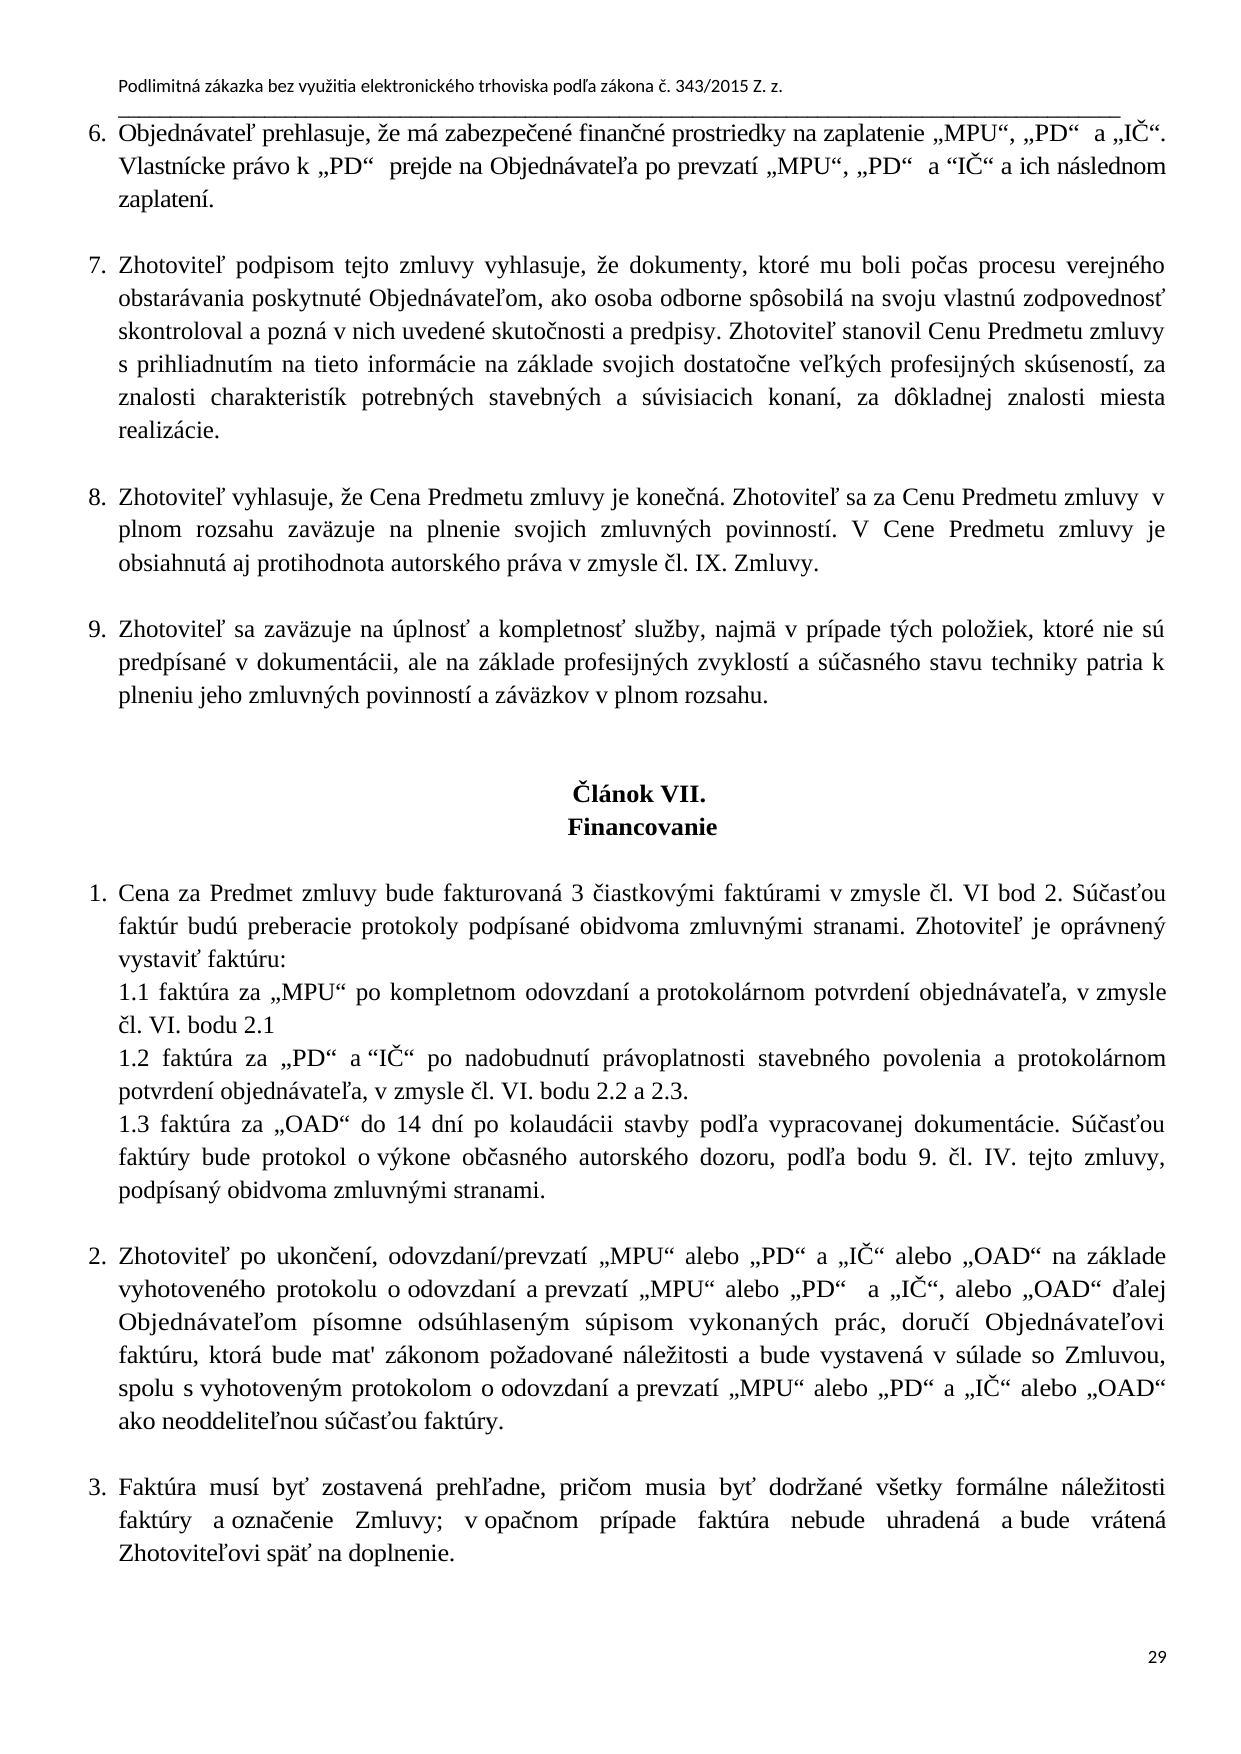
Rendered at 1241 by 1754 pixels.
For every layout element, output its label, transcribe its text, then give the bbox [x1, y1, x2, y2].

text Článok VII. Financovanie [118, 779, 1167, 841]
list Faktúra musí byť zostavená prehľadne, pričom musia byť dodržané všetky formálne náležitosti faktúry a označenie Zmluvy; v opačnom prípade faktúra nebude uhradená a bude vrátená Zhotoviteľovi späť na doplnenie. [88, 1472, 1167, 1567]
text 1.3 faktúra za „OAD“ do 14 dní po kolaudácii stavby podľa vypracovanej dokumentácie. Súčasťou faktúry bude protokol o výkone občasného autorského dozoru, podľa bodu 9. čl. IV. tejto zmluvy, podpísaný obidvoma zmluvnými stranami. [118, 1109, 1167, 1204]
list Zhotoviteľ po ukončení, odovzdaní/prevzatí „MPU“ alebo „PD“ a „IČ“ alebo „OAD“ na základe vyhotoveného protokolu o odovzdaní a prevzatí „MPU“ alebo „PD“ a „IČ“, alebo „OAD“ ďalej Objednávateľom písomne odsúhlaseným súpisom vykonaných prác, doručí Objednávateľovi faktúru, ktorá bude mat' zákonom požadované náležitosti a bude vystavená v súlade so Zmluvou, spolu s vyhotoveným protokolom o odovzdaní a prevzatí „MPU“ alebo „PD“ a „IČ“ alebo „OAD“ ako neoddeliteľnou súčasťou faktúry. [88, 1241, 1167, 1435]
list Zhotoviteľ podpisom tejto zmluvy vyhlasuje, že dokumenty, ktoré mu boli počas procesu verejného obstarávania poskytnuté Objednávateľom, ako osoba odborne spôsobilá na svoju vlastnú zodpovednosť skontroloval a pozná v nich uvedené skutočnosti a predpisy. Zhotoviteľ stanovil Cenu Predmetu zmluvy s prihliadnutím na tieto informácie na základe svojich dostatočne veľkých profesijných skúseností, za znalosti charakteristík potrebných stavebných a súvisiacich konaní, za dôkladnej znalosti miesta realizácie. [88, 250, 1167, 444]
list Zhotoviteľ sa zaväzuje na úplnosť a kompletnosť služby, najmä v prípade tých položiek, ktoré nie sú predpísané v dokumentácii, ale na základe profesijných zvyklostí a súčasného stavu techniky patria k plneniu jeho zmluvných povinností a záväzkov v plnom rozsahu. [88, 614, 1167, 708]
list Objednávateľ prehlasuje, že má zabezpečené finančné prostriedky na zaplatenie „MPU“, „PD“ a „IČ“. Vlastnícke právo k „PD“ prejde na Objednávateľa po prevzatí „MPU“, „PD“ a “IČ“ a ich následnom zaplatení. [88, 118, 1167, 213]
text 1.1 faktúra za „MPU“ po kompletnom odovzdaní a protokolárnom potvrdení objednávateľa, v zmysle čl. VI. bodu 2.1 [118, 977, 1167, 1039]
list Cena za Predmet zmluvy bude fakturovaná 3 čiastkovými faktúrami v zmysle čl. VI bod 2. Súčasťou faktúr budú preberacie protokoly podpísané obidvoma zmluvnými stranami. Zhotoviteľ je oprávnený vystaviť faktúru: [88, 878, 1167, 973]
text 1.2 faktúra za „PD“ a “IČ“ po nadobudnutí právoplatnosti stavebného povolenia a protokolárnom potvrdení objednávateľa, v zmysle čl. VI. bodu 2.2 a 2.3. [118, 1043, 1167, 1105]
list Zhotoviteľ vyhlasuje, že Cena Predmetu zmluvy je konečná. Zhotoviteľ sa za Cenu Predmetu zmluvy v plnom rozsahu zaväzuje na plnenie svojich zmluvných povinností. V Cene Predmetu zmluvy je obsiahnutá aj protihodnota autorského práva v zmysle čl. IX. Zmluvy. [88, 482, 1167, 576]
